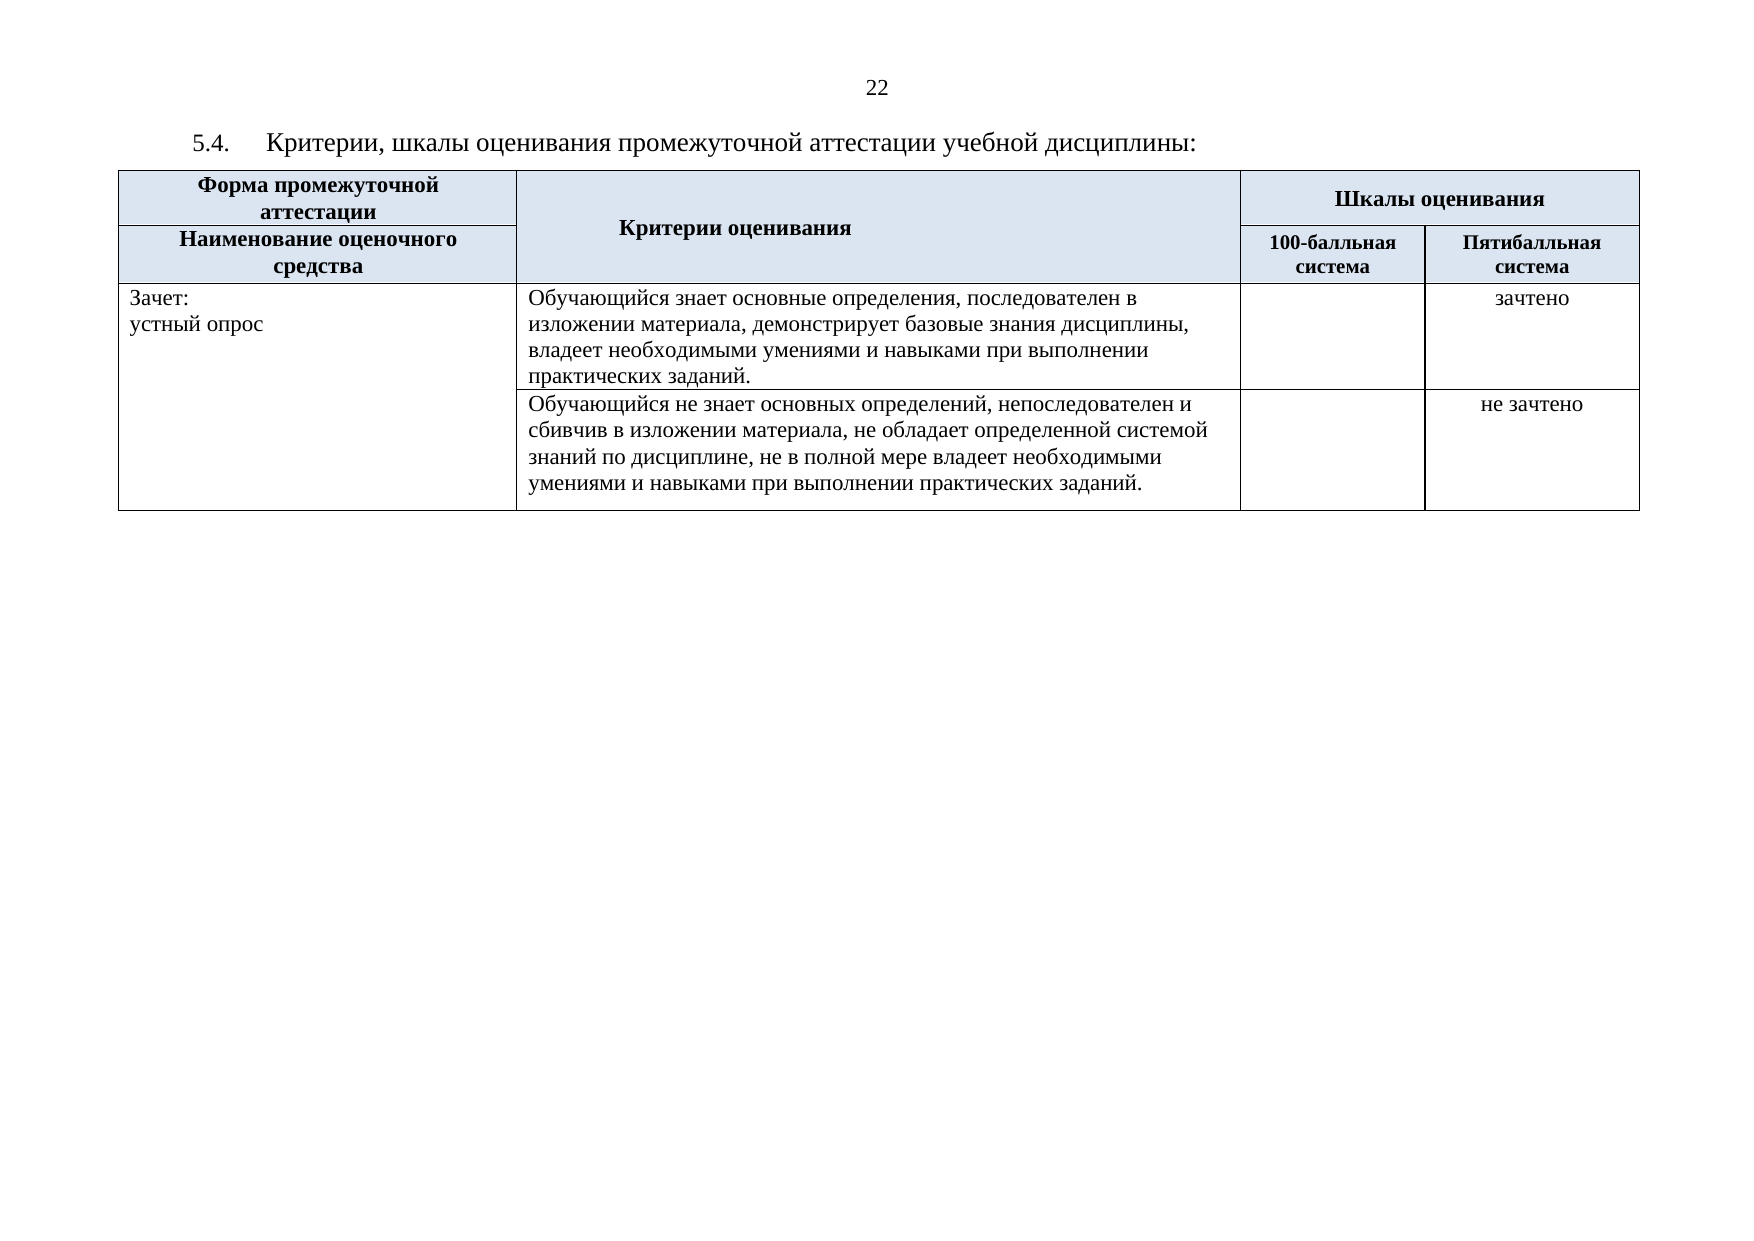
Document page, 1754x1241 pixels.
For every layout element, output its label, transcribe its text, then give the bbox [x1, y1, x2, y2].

table_cell Обучающийся не знает основных определений, непоследователен и сбивчив в изложении материала, не обладает определенной системой знаний по дисциплине, не в полной мере владеет необходимыми умениями и навыками при выполнении практических заданий. [517, 390, 1240, 510]
table_cell Наименование оценочного средства [119, 226, 516, 282]
table_header Шкалы оценивания [1241, 171, 1639, 224]
subtitle Критерии, шкалы оценивания промежуточной аттестации учебной дисциплины: [192, 127, 1636, 158]
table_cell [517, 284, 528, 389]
table_header Форма промежуточной аттестации [119, 171, 516, 224]
table_cell Зачет: устный опрос [119, 284, 516, 510]
table_cell 100-балльная система [1241, 226, 1424, 282]
table_cell зачтено [1426, 284, 1639, 389]
table_cell Пятибалльная система [1426, 226, 1639, 282]
table_header Критерии оценивания [517, 171, 1240, 282]
table_cell [1241, 390, 1424, 510]
table_cell не зачтено [1426, 390, 1639, 510]
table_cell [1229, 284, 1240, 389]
table_cell [1241, 284, 1424, 389]
